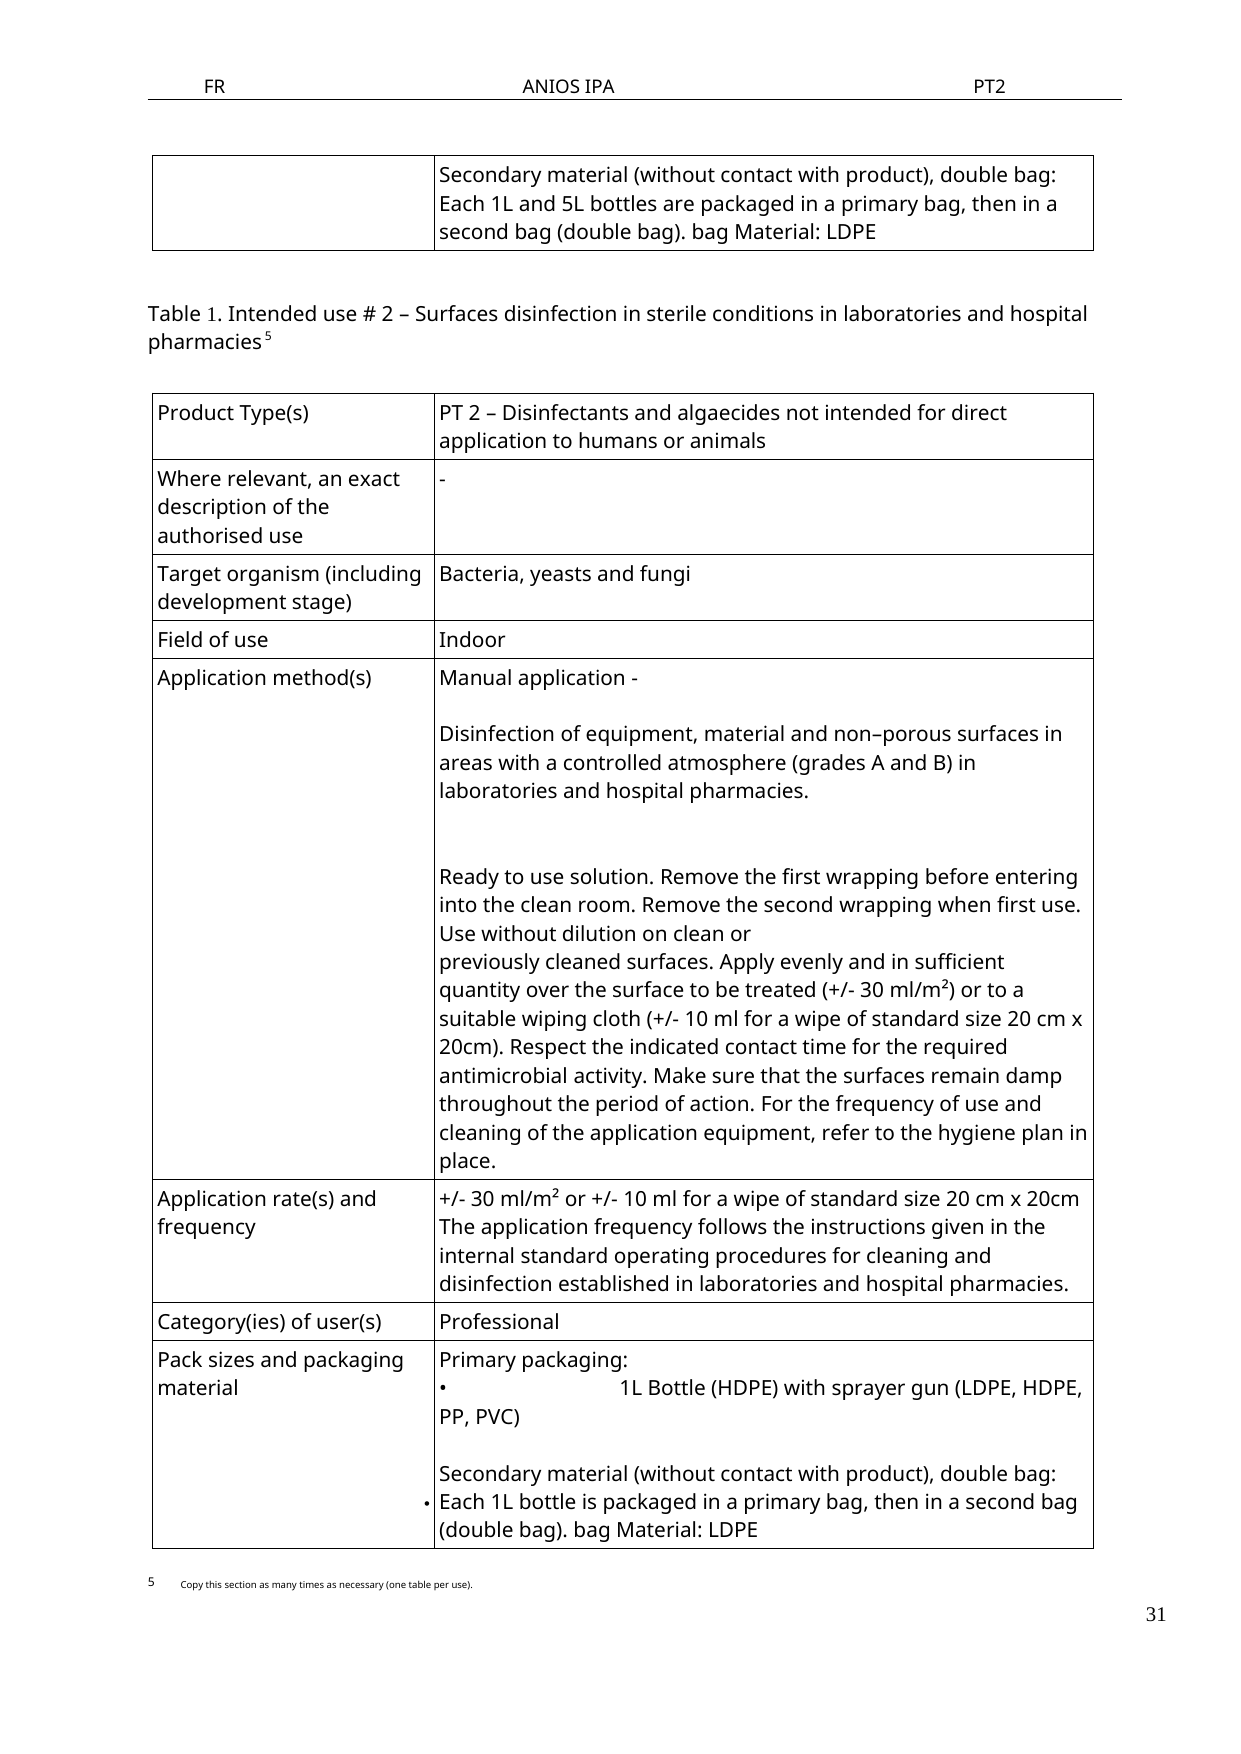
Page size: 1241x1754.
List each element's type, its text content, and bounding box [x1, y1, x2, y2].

table_cell Professional [435, 1303, 1093, 1340]
table_cell Application rate(s) and frequency [153, 1180, 434, 1302]
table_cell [435, 156, 1093, 250]
table_cell Category(ies) of user(s) [153, 1303, 434, 1340]
table_cell Indoor [435, 621, 1093, 657]
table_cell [153, 156, 434, 250]
table_cell +/- 30 ml/m² or +/- 10 ml for a wipe of standard size 20 cm x 20cm The application frequency follows the instructions given in the internal standard operating procedures for cleaning and disinfection established in laboratories and hospital pharmacies. [435, 1180, 1093, 1302]
table_cell Field of use [153, 621, 434, 657]
table_cell Primary packaging: • 1L Bottle (HDPE) with sprayer gun (LDPE, HDPE, PP, PVC) Secondary material (without contact with product), double bag: Each 1L bottle is packaged in a primary bag, then in a second bag (double bag). bag Material: LDPE [435, 1341, 1093, 1548]
table_cell - [435, 460, 1093, 553]
table_header PT 2 – Disinfectants and algaecides not intended for direct application to humans or animals [435, 394, 1093, 459]
table_cell Bacteria, yeasts and fungi [435, 555, 1093, 620]
table_cell Application method(s) [153, 659, 434, 1179]
table_cell Manual application - Disinfection of equipment, material and non–porous surfaces in areas with a controlled atmosphere (grades A and B) in laboratories and hospital pharmacies. Ready to use solution. Remove the first wrapping before entering into the clean room. Remove the second wrapping when first use. Use without dilution on clean or previously cleaned surfaces. Apply evenly and in sufficient quantity over the surface to be treated (+/- 30 ml/m²) or to a suitable wiping cloth (+/- 10 ml for a wipe of standard size 20 cm x 20cm). Respect the indicated contact time for the required antimicrobial activity. Make sure that the surfaces remain damp throughout the period of action. For the frequency of use and cleaning of the application equipment, refer to the hygiene plan in place. [435, 659, 1093, 1179]
table_cell Pack sizes and packaging material [153, 1341, 434, 1548]
table_cell Where relevant, an exact description of the authorised use [153, 460, 434, 553]
table_cell Target organism (including development stage) [153, 555, 434, 620]
table_header Product Type(s) [153, 394, 434, 459]
